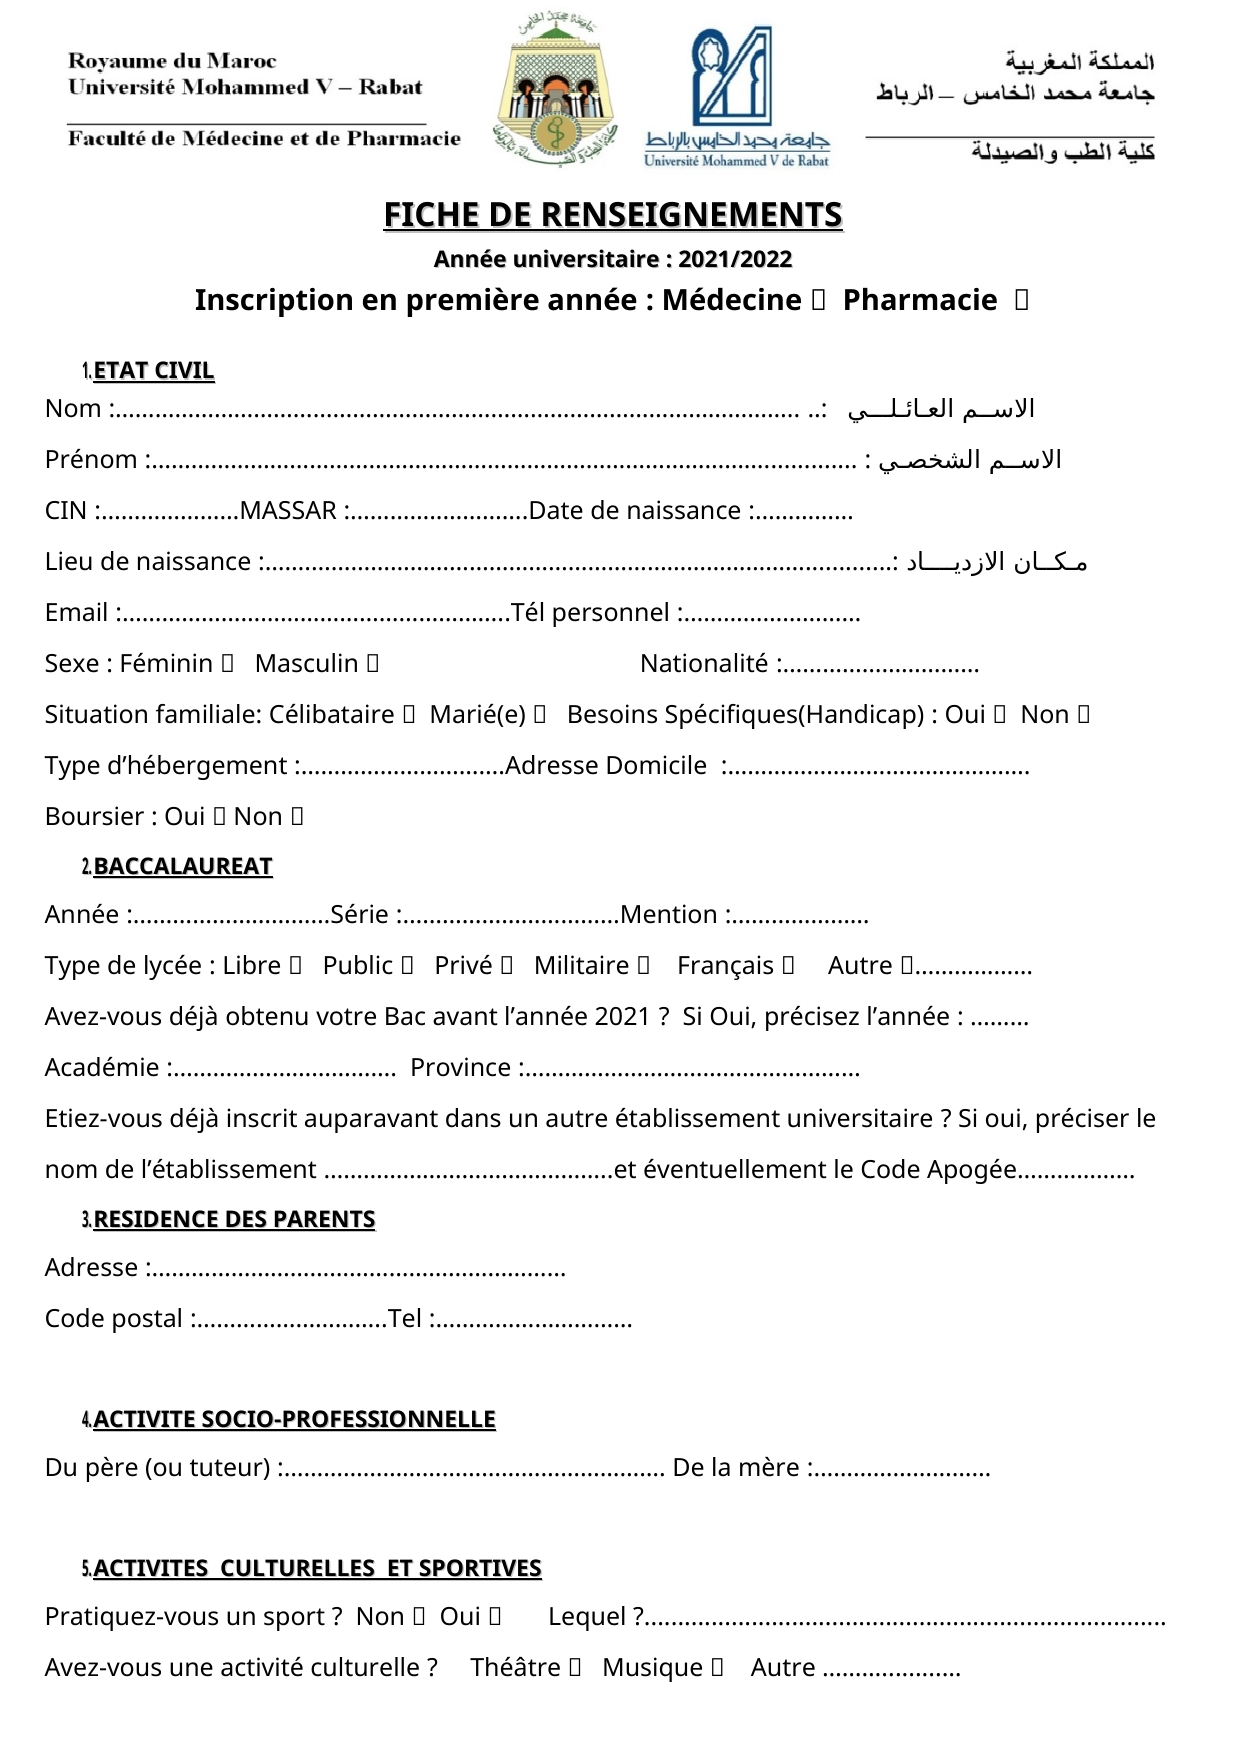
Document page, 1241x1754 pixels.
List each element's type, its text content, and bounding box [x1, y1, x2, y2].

text Nom :………………………………………………………………………………………….. ..: الاســم العـائـلـــي [44, 390, 1181, 424]
list RESIDENCE DES PARENTS [82, 1203, 1181, 1234]
text Etiez-vous déjà inscrit auparavant dans un autre établissement universitaire ? Si oui, préciser le nom de l’établissement ……………………………………..et éventuellement le Code Apogée……………… [44, 1101, 1181, 1186]
text Type d’hébergement :………………………….Adresse Domicile :………………………………………. [44, 748, 1181, 782]
text Académie :……………………………. Province :…………………………………………… [44, 1050, 1181, 1084]
text Sexe : Féminin  Masculin  Nationalité :………………………… [44, 646, 1181, 679]
list ACTIVITES CULTURELLES ET SPORTIVES [82, 1552, 1181, 1583]
text Année universitaire : 2021/2022 [44, 243, 1181, 274]
text Avez-vous déjà obtenu votre Bac avant l’année 2021 ? Si Oui, précisez l’année : ……… [44, 999, 1181, 1033]
text Pratiquez-vous un sport ? Non  Oui  Lequel ?.............................................................................. [44, 1599, 1181, 1633]
text Prénom :………………………………………………………………………………….............. : الاســم الشخصـي [44, 441, 1181, 475]
list ACTIVITE SOCIO-PROFESSIONNELLE [82, 1403, 1181, 1434]
text Lieu de naissance :…….………………………………………………………………….............: مـكــان الازديــــاد [44, 543, 1181, 577]
text Année :…………………………Série :……………………………Mention :………………… [44, 897, 1181, 931]
text Du père (ou tuteur) :…………………………………………………. De la mère :……………………… [44, 1450, 1181, 1484]
text Boursier : Oui  Non  [44, 799, 1181, 833]
picture [61, 7, 1159, 188]
text Situation familiale: Célibataire  Marié(e)  Besoins Spécifiques(Handicap) : Oui  Non  [44, 697, 1181, 731]
text Adresse :……………………………………………………… [44, 1250, 1181, 1284]
list ETAT CIVIL [82, 354, 1181, 386]
text FICHE DE RENSEIGNEMENTS [44, 191, 1181, 236]
text Email :…………………………………………………..Tél personnel :……………………… [44, 594, 1181, 628]
text Avez-vous une activité culturelle ? Théâtre  Musique  Autre ……….........… [44, 1650, 1181, 1684]
text Inscription en première année : Médecine  Pharmacie  [44, 279, 1181, 318]
list BACCALAUREAT [82, 850, 1181, 881]
text Type de lycée : Libre  Public  Privé  Militaire  Français  Autre ……………… [44, 948, 1181, 982]
text Code postal :………………………..Tel :………………………… [44, 1301, 1181, 1335]
text CIN :…………………MASSAR :…………..………….Date de naissance :…………… [44, 492, 1181, 526]
